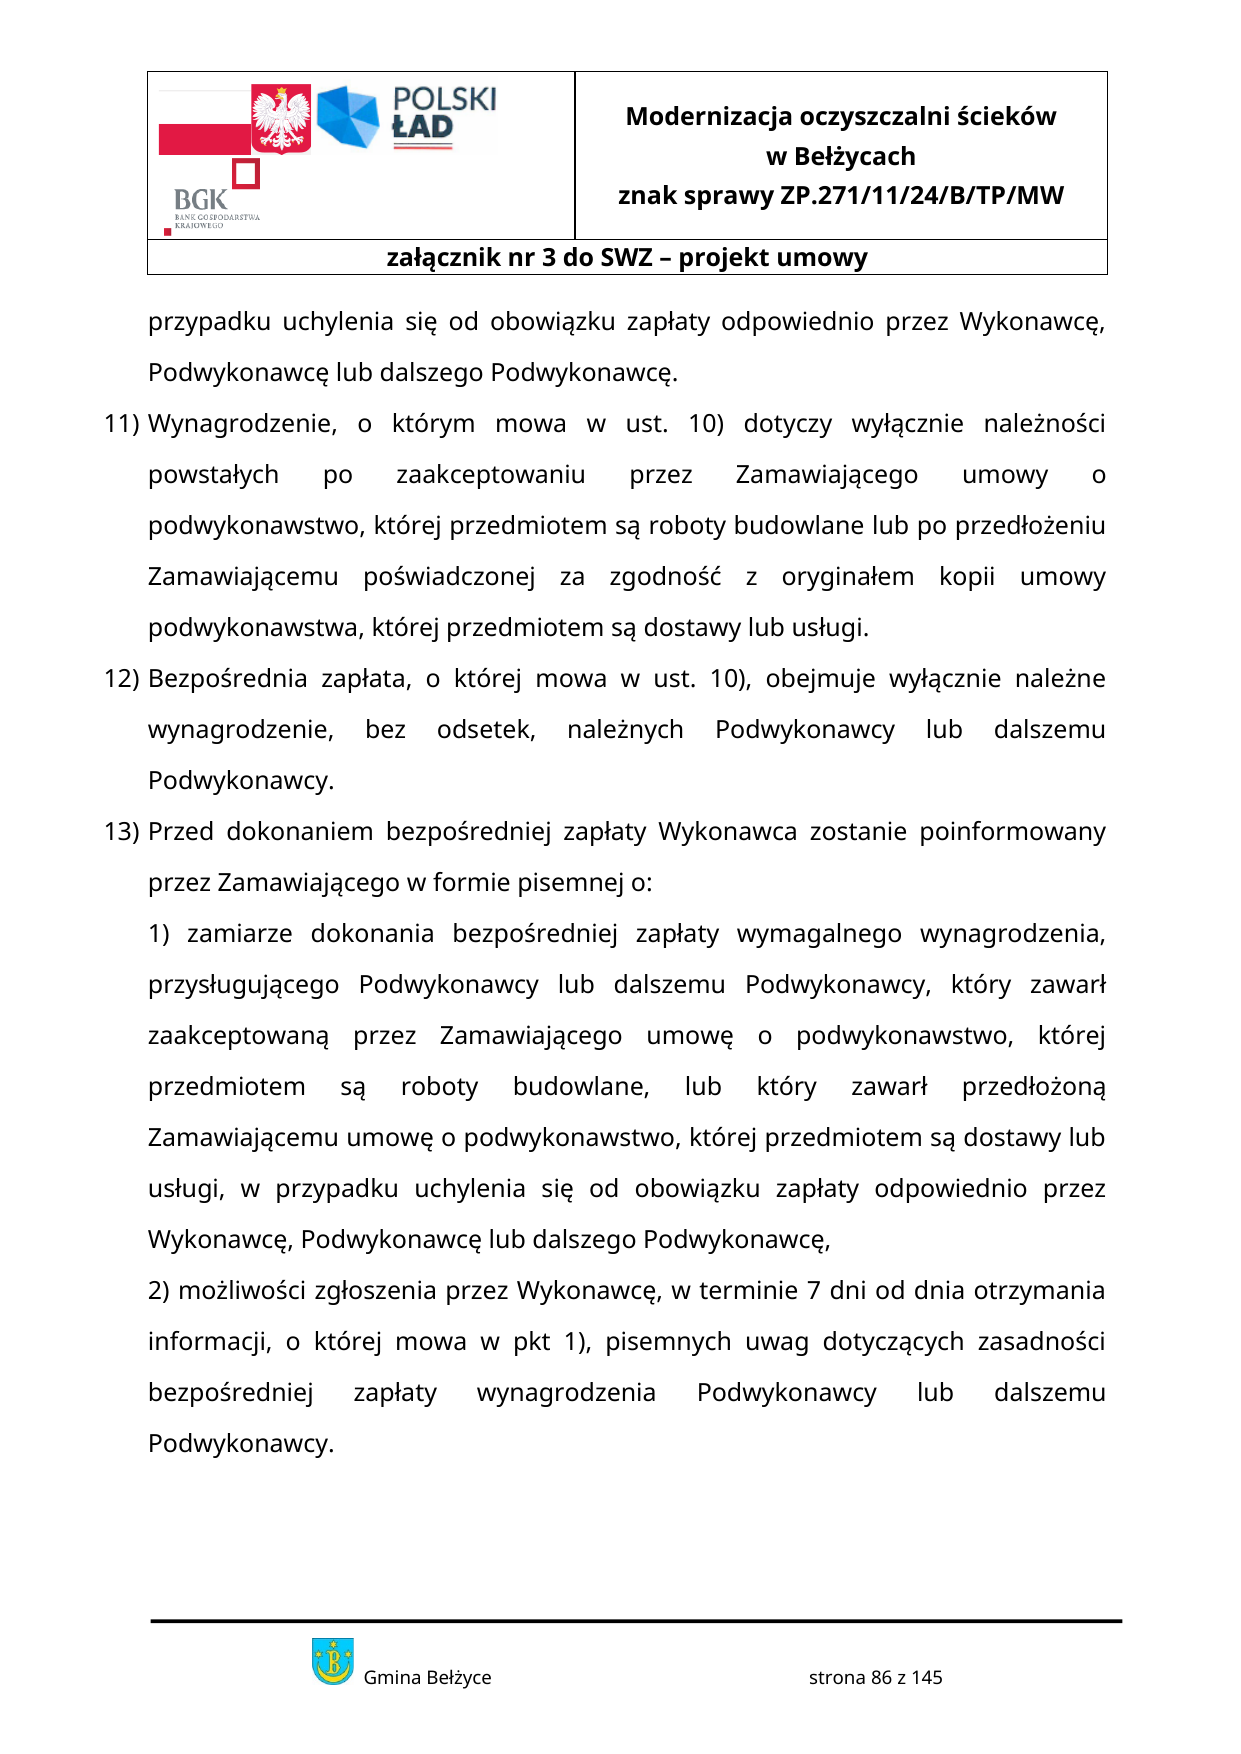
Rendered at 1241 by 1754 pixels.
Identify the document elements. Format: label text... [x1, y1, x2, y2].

list Przed dokonaniem bezpośredniej zapłaty Wykonawca zostanie poinformowany przez Zamawiającego w formie pisemnej o: [103, 814, 1107, 899]
picture [312, 1640, 354, 1685]
list Wynagrodzenie, o którym mowa w ust. 10) dotyczy wyłącznie należności powstałych po zaakceptowaniu przez Zamawiającego umowy o podwykonawstwo, której przedmiotem są roboty budowlane lub po przedłożeniu Zamawiającemu poświadczonej za zgodność z oryginałem kopii umowy podwykonawstwa, której przedmiotem są dostawy lub usługi. [103, 405, 1107, 643]
picture [158, 76, 498, 239]
picture [344, 1650, 354, 1659]
list Bezpośrednia zapłata, o której mowa w ust. 10), obejmuje wyłącznie należne wynagrodzenie, bez odsetek, należnych Podwykonawcy lub dalszemu Podwykonawcy. [103, 661, 1107, 797]
list 2) możliwości zgłoszenia przez Wykonawcę, w terminie 7 dni od dnia otrzymania informacji, o której mowa w pkt 1), pisemnych uwag dotyczących zasadności bezpośredniej zapłaty wynagrodzenia Podwykonawcy lub dalszemu Podwykonawcy. [148, 1273, 1107, 1460]
list 1) zamiarze dokonania bezpośredniej zapłaty wymagalnego wynagrodzenia, przysługującego Podwykonawcy lub dalszemu Podwykonawcy, który zawarł zaakceptowaną przez Zamawiającego umowę o podwykonawstwo, której przedmiotem są roboty budowlane, lub który zawarł przedłożoną Zamawiającemu umowę o podwykonawstwo, której przedmiotem są dostawy lub usługi, w przypadku uchylenia się od obowiązku zapłaty odpowiednio przez Wykonawcę, Podwykonawcę lub dalszego Podwykonawcę, [148, 916, 1107, 1256]
